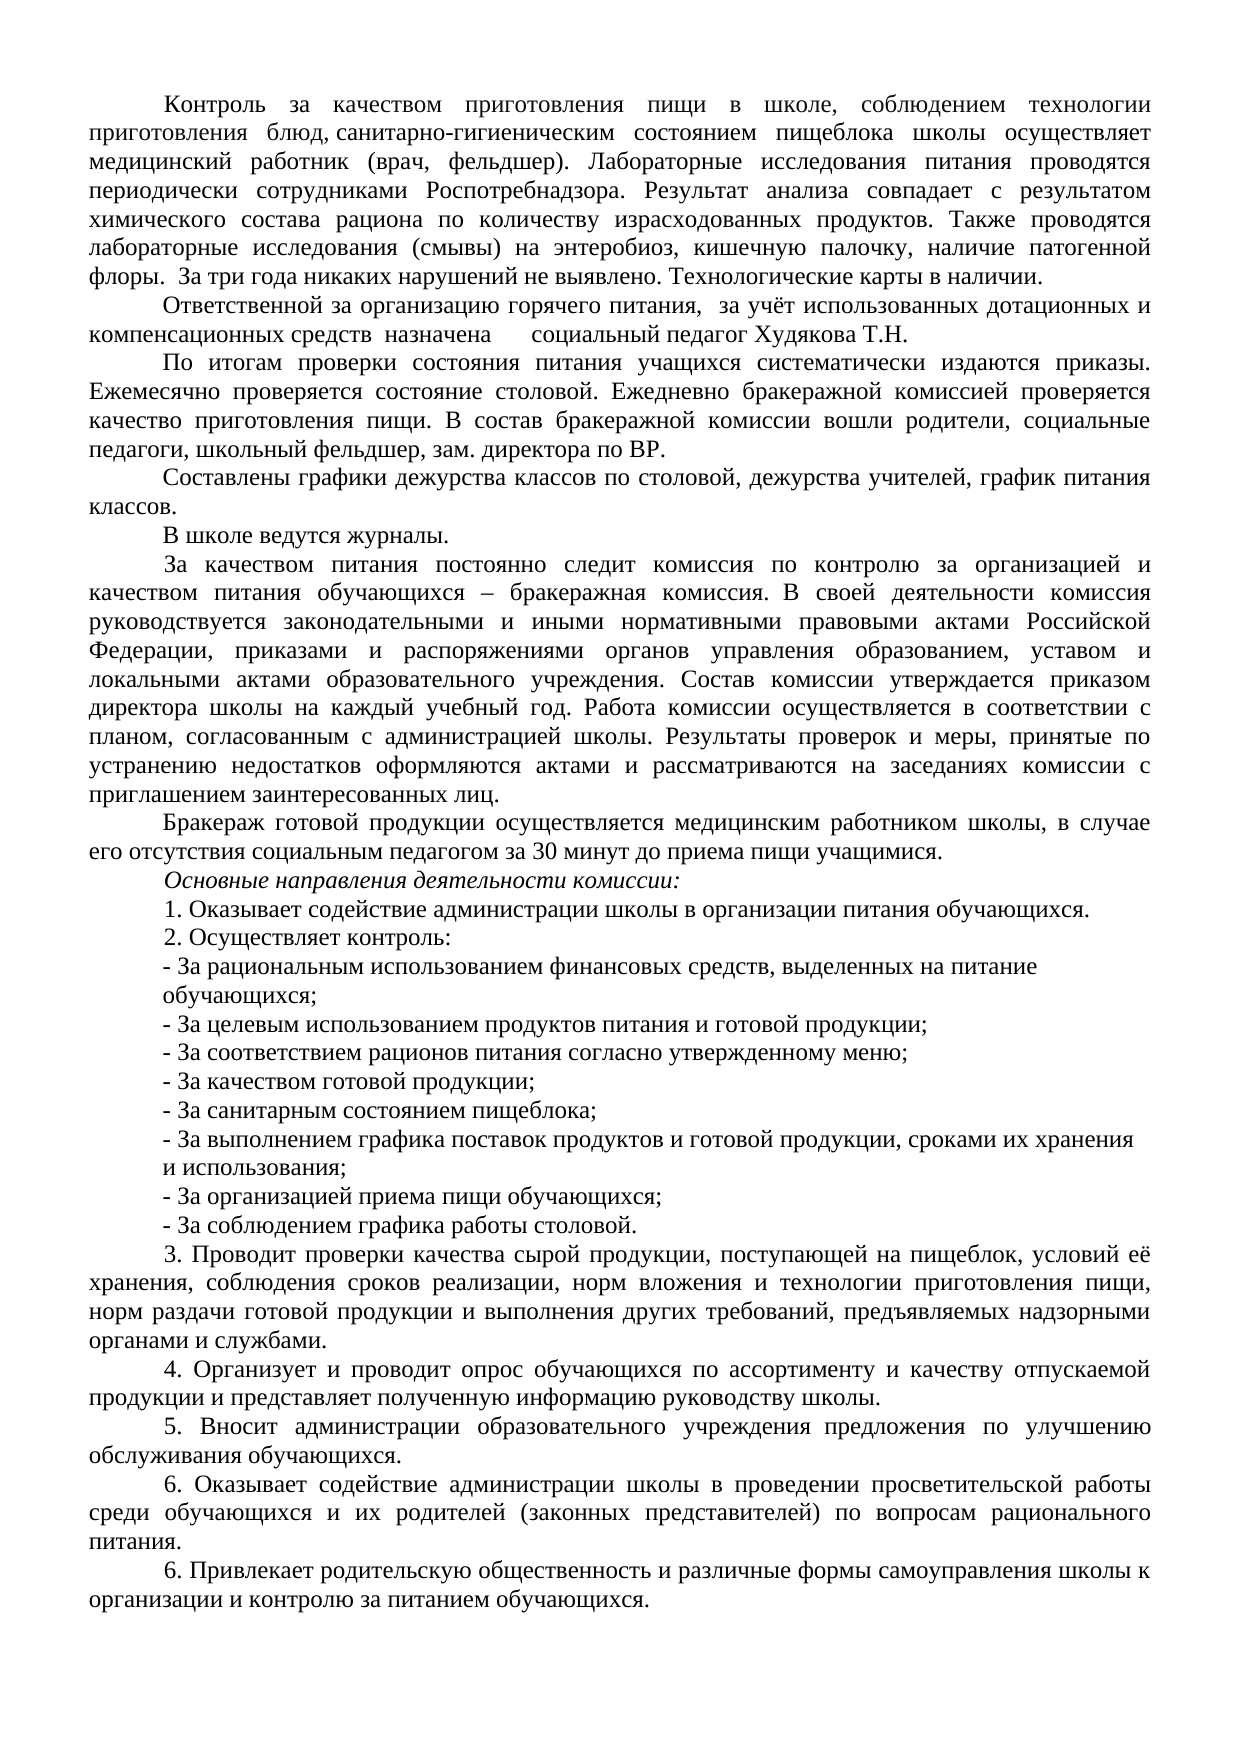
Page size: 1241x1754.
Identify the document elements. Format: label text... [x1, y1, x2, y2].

text 1. Оказывает содействие администрации школы в организации питания обучающихся. [89, 894, 1152, 922]
text Составлены графики дежурства классов по столовой, дежурства учителей, график питания классов. [89, 462, 1152, 520]
text В школе ведутся журналы. [89, 520, 1152, 549]
text 2. Осуществляет контроль: [89, 922, 1152, 951]
text Ответственной за организацию горячего питания, за учёт использованных дотационных и компенсационных средств назначена социальный педагог Худякова Т.Н. [89, 290, 1152, 347]
text Бракераж готовой продукции осуществляется медицинским работником школы, в случае его отсутствия социальным педагогом за 30 минут до приема пищи учащимися. [89, 807, 1152, 865]
text - За рациональным использованием финансовых средств, выделенных на питание обучающихся; - За целевым использованием продуктов питания и готовой продукции; - За соответствием рационов питания согласно утвержденному меню; - За качеством готовой продукции; - За санитарным состоянием пищеблока; - За выполнением графика поставок продуктов и готовой продукции, сроками их хранения и использования; - За организацией приема пищи обучающихся; - За соблюдением графика работы столовой. [162, 951, 1152, 1239]
text Контроль за качеством приготовления пищи в школе, соблюдением технологии приготовления блюд, санитарно-гигиеническим состоянием пищеблока школы осуществляет медицинский работник (врач, фельдшер). Лабораторные исследования питания проводятся периодически сотрудниками Роспотребнадзора. Результат анализа совпадает с результатом химического состава рациона по количеству израсходованных продуктов. Также проводятся лабораторные исследования (смывы) на энтеробиоз, кишечную палочку, наличие патогенной флоры. За три года никаких нарушений не выявлено. Технологические карты в наличии. [89, 89, 1152, 290]
text По итогам проверки состояния питания учащихся систематически издаются приказы. Ежемесячно проверяется состояние столовой. Ежедневно бракеражной комиссией проверяется качество приготовления пищи. В состав бракеражной комиссии вошли родители, социальные педагоги, школьный фельдшер, зам. директора по ВР. [89, 347, 1152, 462]
text 3. Проводит проверки качества сырой продукции, поступающей на пищеблок, условий её хранения, соблюдения сроков реализации, норм вложения и технологии приготовления пищи, норм раздачи готовой продукции и выполнения других требований, предъявляемых надзорными органами и службами. [89, 1239, 1152, 1354]
text 5. Вносит администрации образовательного учреждения предложения по улучшению обслуживания обучающихся. [89, 1411, 1152, 1469]
text 6. Привлекает родительскую общественность и различные формы самоуправления школы к организации и контролю за питанием обучающихся. [89, 1555, 1152, 1612]
text За качеством питания постоянно следит комиссия по контролю за организацией и качеством питания обучающихся – бракеражная комиссия. В своей деятельности комиссия руководствуется законодательными и иными нормативными правовыми актами Российской Федерации, приказами и распоряжениями органов управления образованием, уставом и локальными актами образовательного учреждения. Состав комиссии утверждается приказом директора школы на каждый учебный год. Работа комиссии осуществляется в соответствии с планом, согласованным с администрацией школы. Результаты проверок и меры, принятые по устранению недостатков оформляются актами и рассматриваются на заседаниях комиссии с приглашением заинтересованных лиц. [89, 549, 1152, 807]
text 4. Организует и проводит опрос обучающихся по ассортименту и качеству отпускаемой продукции и представляет полученную информацию руководству школы. [89, 1354, 1152, 1411]
text 6. Оказывает содействие администрации школы в проведении просветительской работы среди обучающихся и их родителей (законных представителей) по вопросам рационального питания. [89, 1469, 1152, 1555]
text Основные направления деятельности комиссии: [89, 865, 1152, 894]
